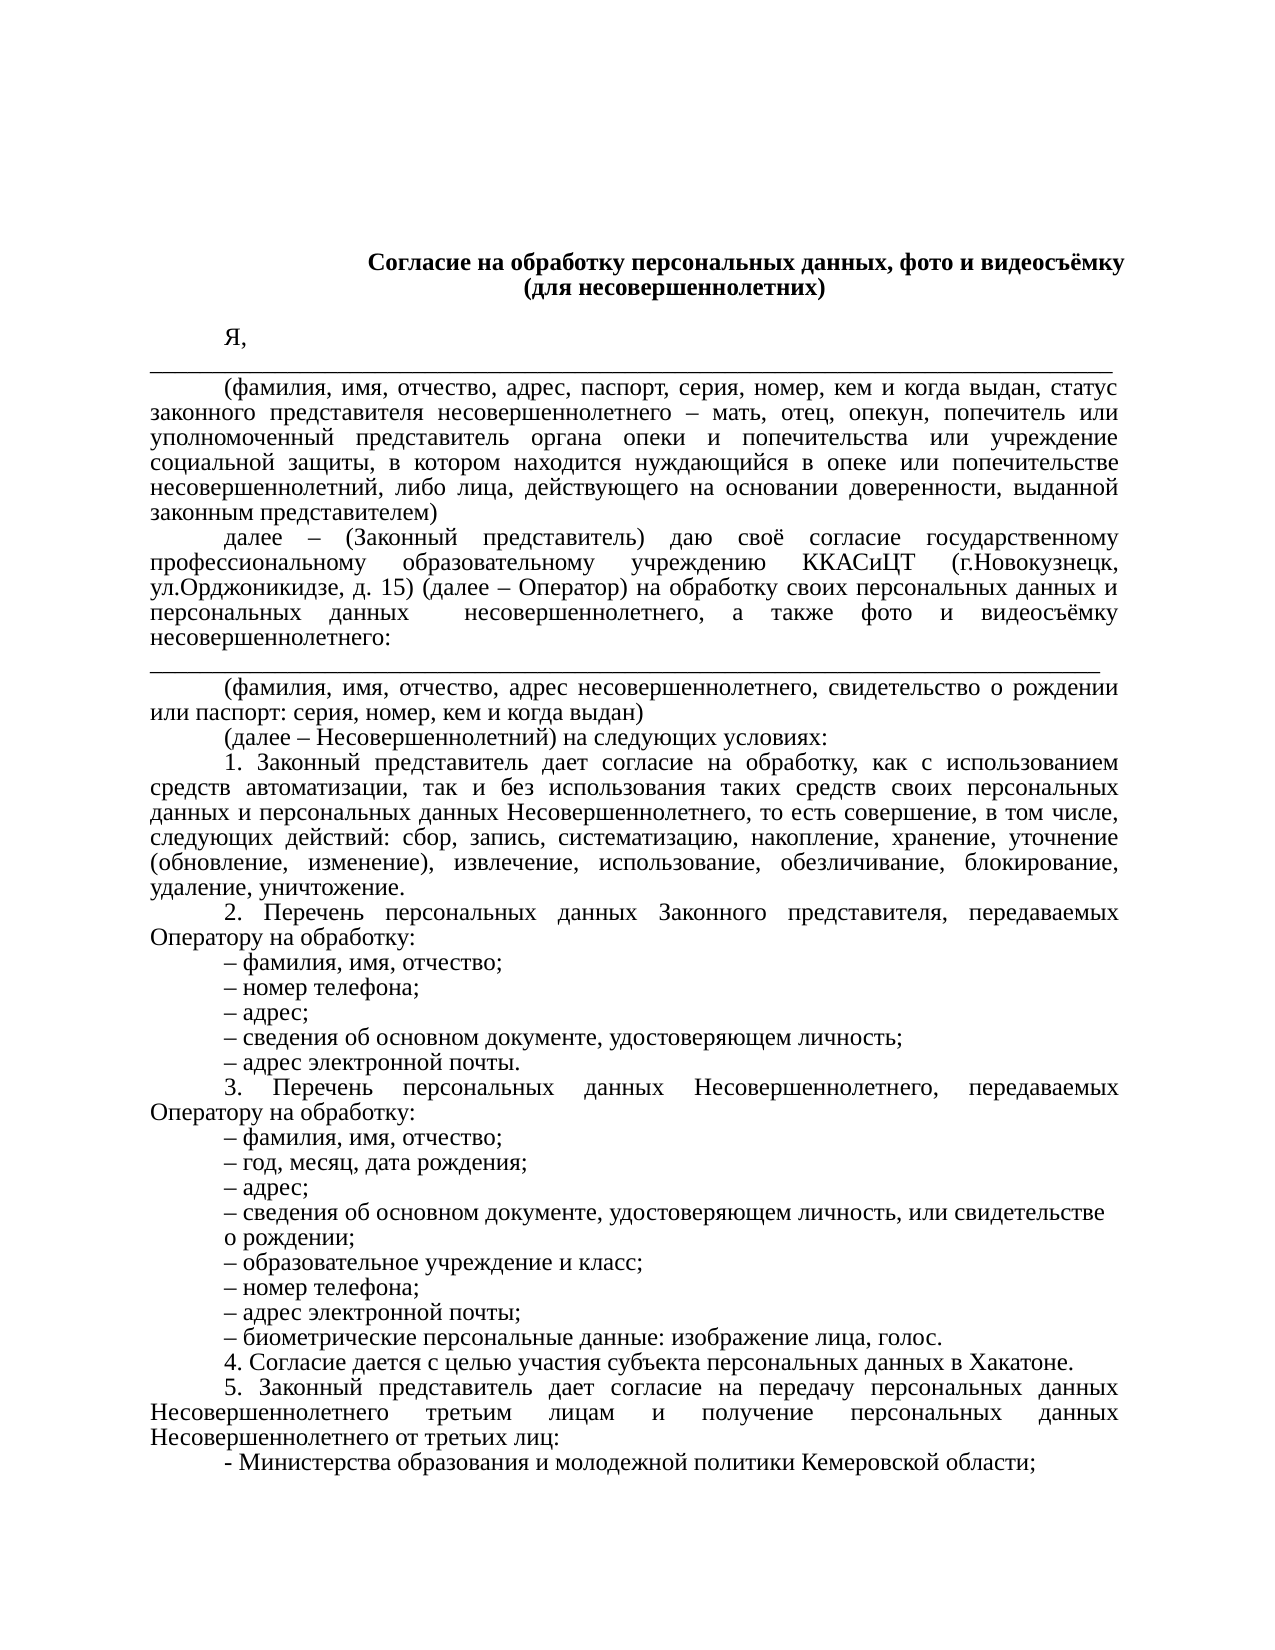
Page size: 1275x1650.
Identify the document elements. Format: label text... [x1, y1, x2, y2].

text (фамилия, имя, отчество, адрес несовершеннолетнего, свидетельство о рождении или паспорт: серия, номер, кем и когда выдан) [150, 675, 1119, 725]
text ‒ фамилия, имя, отчество; [150, 950, 1119, 975]
text ‒ адрес электронной почты; [150, 1300, 1119, 1325]
text ‒ сведения об основном документе, удостоверяющем личность; [150, 1025, 1119, 1050]
text ‒ год, месяц, дата рождения; [150, 1150, 1119, 1175]
text 3. Перечень персональных данных Несовершеннолетнего, передаваемых Оператору на обработку: [150, 1075, 1119, 1125]
text далее – (Законный представитель) даю своё согласие государственному профессиональному образовательному учреждению ККАСиЦТ (г.Новокузнецк, ул.Орджоникидзе, д. 15) (далее – Оператор) на обработку своих персональных данных и персональных данных несовершеннолетнего, а также фото и видеосъёмку несовершеннолетнего: ____________________________________________________________________________ [150, 525, 1119, 675]
text ‒ биометрические персональные данные: изображение лица, голос. [150, 1325, 1119, 1350]
text ‒ фамилия, имя, отчество; [150, 1125, 1119, 1150]
text ‒ образовательное учреждение и класс; [150, 1250, 1119, 1275]
text 1. Законный представитель дает согласие на обработку, как с использованием средств автоматизации, так и без использования таких средств своих персональных данных и персональных данных Несовершеннолетнего, то есть совершение, в том числе, следующих действий: сбор, запись, систематизацию, накопление, хранение, уточнение (обновление, изменение), извлечение, использование, обезличивание, блокирование, удаление, уничтожение. [150, 750, 1119, 900]
text 5. Законный представитель дает согласие на передачу персональных данных Несовершеннолетнего третьим лицам и получение персональных данных Несовершеннолетнего от третьих лиц: [150, 1375, 1119, 1450]
text ‒ номер телефона; [150, 975, 1119, 1000]
text (фамилия, имя, отчество, адрес, паспорт, серия, номер, кем и когда выдан, статус законного представителя несовершеннолетнего – мать, отец, опекун, попечитель или уполномоченный представитель органа опеки и попечительства или учреждение социальной защиты, в котором находится нуждающийся в опеке или попечительстве несовершеннолетний, либо лица, действующего на основании доверенности, выданной законным представителем) [150, 375, 1119, 525]
text (для несовершеннолетних) [150, 275, 1125, 300]
text ‒ сведения об основном документе, удостоверяющем личность, или свидетельстве [150, 1200, 1119, 1225]
text 2. Перечень персональных данных Законного представителя, передаваемых Оператору на обработку: [150, 900, 1119, 950]
text - Министерства образования и молодежной политики Кемеровской области; [150, 1450, 1119, 1475]
text ‒ адрес; [150, 1175, 1119, 1200]
text о рождении; [150, 1225, 1119, 1250]
text (далее – Несовершеннолетний) на следующих условиях: [150, 725, 1119, 750]
text Согласие на обработку персональных данных, фото и видеосъёмку [150, 250, 1125, 275]
text ‒ номер телефона; [150, 1275, 1119, 1300]
text ‒ адрес; [150, 1000, 1119, 1025]
text 4. Согласие дается с целью участия субъекта персональных данных в Хакатоне. [150, 1350, 1119, 1375]
text ‒ адрес электронной почты. [150, 1050, 1119, 1075]
text Я, _____________________________________________________________________________ [150, 325, 1119, 375]
